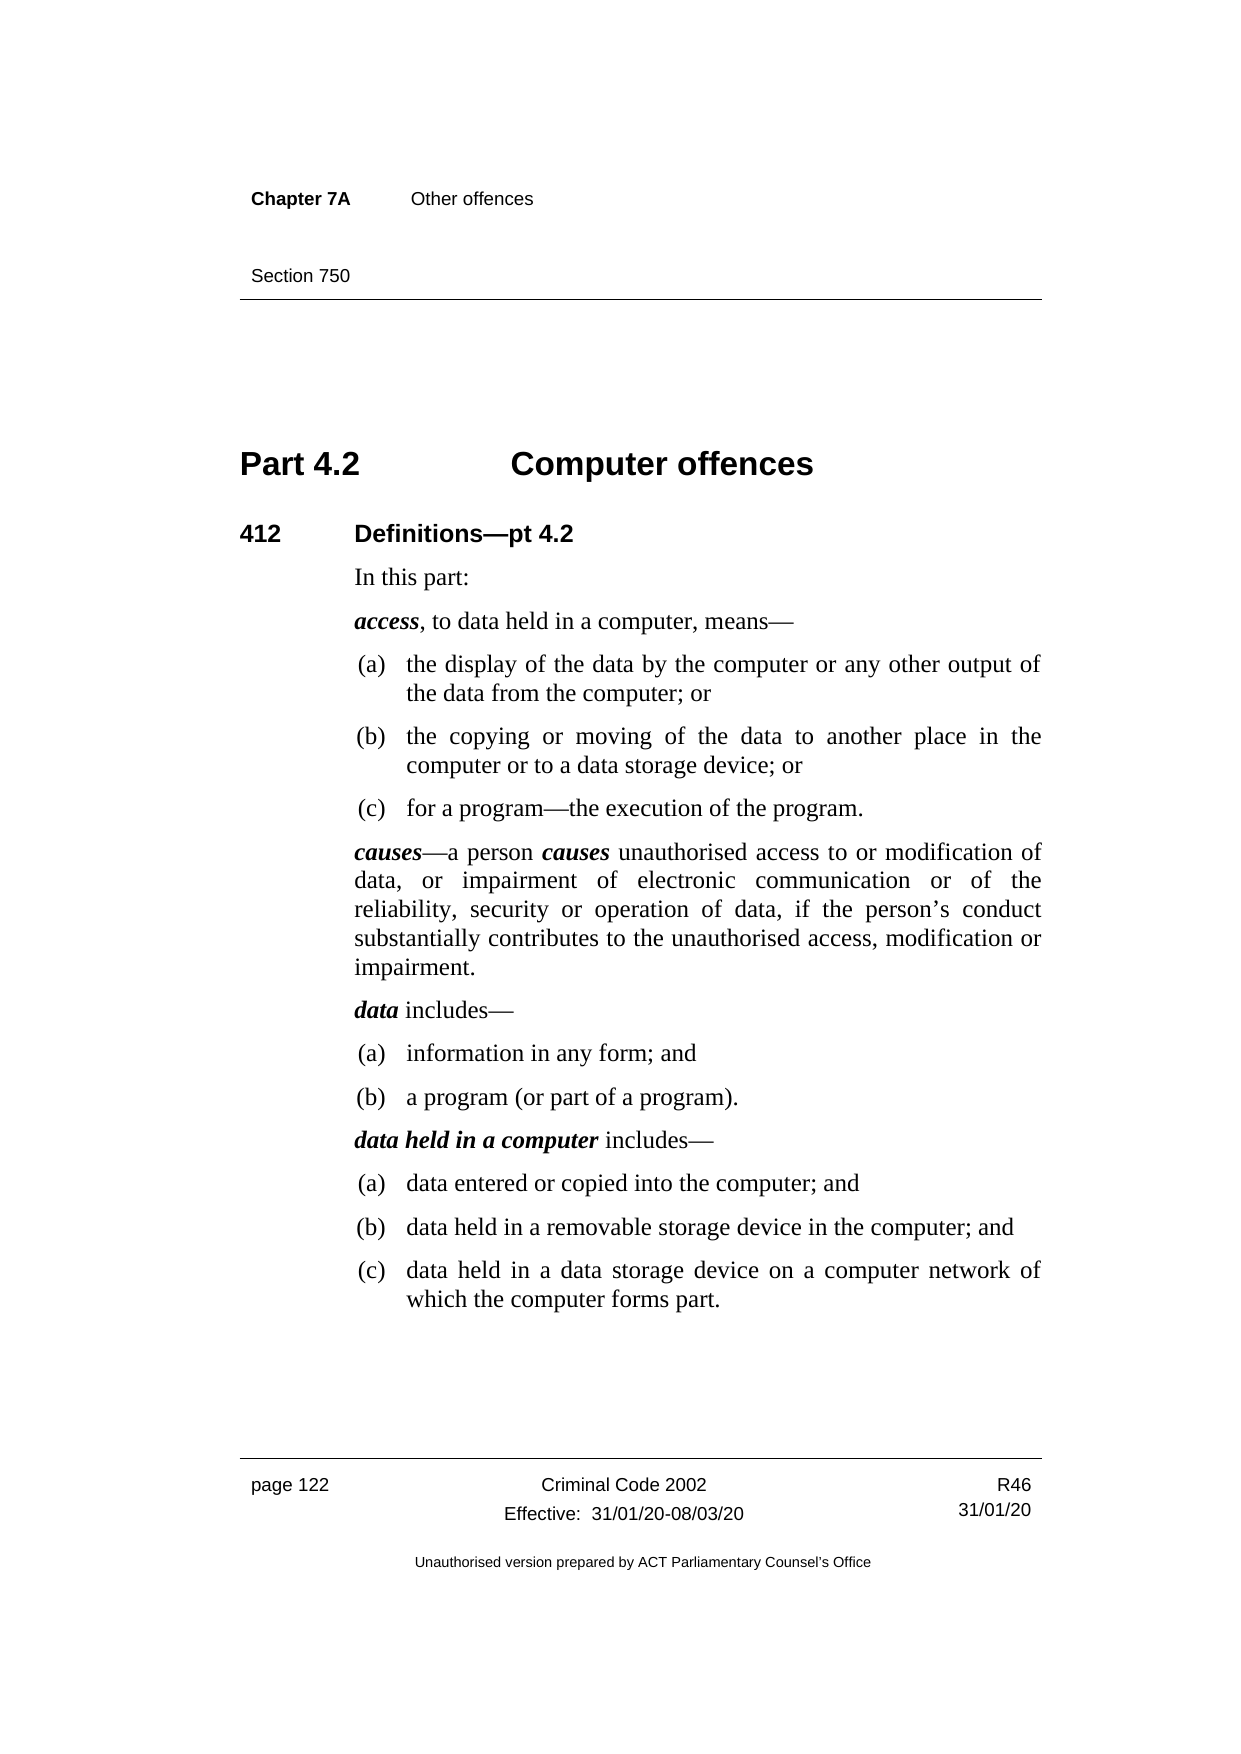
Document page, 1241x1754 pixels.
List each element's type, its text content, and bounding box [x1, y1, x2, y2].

text (a) data entered or copied into the computer; and [239, 1168, 1042, 1197]
text data held in a computer includes— [354, 1125, 1042, 1154]
text (c) for a program—the execution of the program. [239, 793, 1042, 822]
text Part 4.2 Computer offences [239, 444, 1042, 482]
text 412 Definitions—pt 4.2 [239, 519, 1042, 548]
text (b) a program (or part of a program). [239, 1082, 1042, 1110]
text causes—a person causes unauthorised access to or modification of data, or impairment of electronic communication or of the reliability, security or operation of data, if the person’s conduct substantially contributes to the unauthorised access, modification or impairment. [354, 837, 1042, 980]
text access, to data held in a computer, means— [354, 606, 1042, 634]
text (c) data held in a data storage device on a computer network of which the computer forms part. [239, 1255, 1042, 1312]
text (b) the copying or moving of the data to another place in the computer or to a data storage device; or [239, 721, 1042, 779]
text data includes— [354, 995, 1042, 1024]
text In this part: [354, 562, 1042, 591]
text (b) data held in a removable storage device in the computer; and [239, 1212, 1042, 1240]
text (a) information in any form; and [239, 1038, 1042, 1067]
text (a) the display of the data by the computer or any other output of the data from the computer; or [239, 649, 1042, 707]
